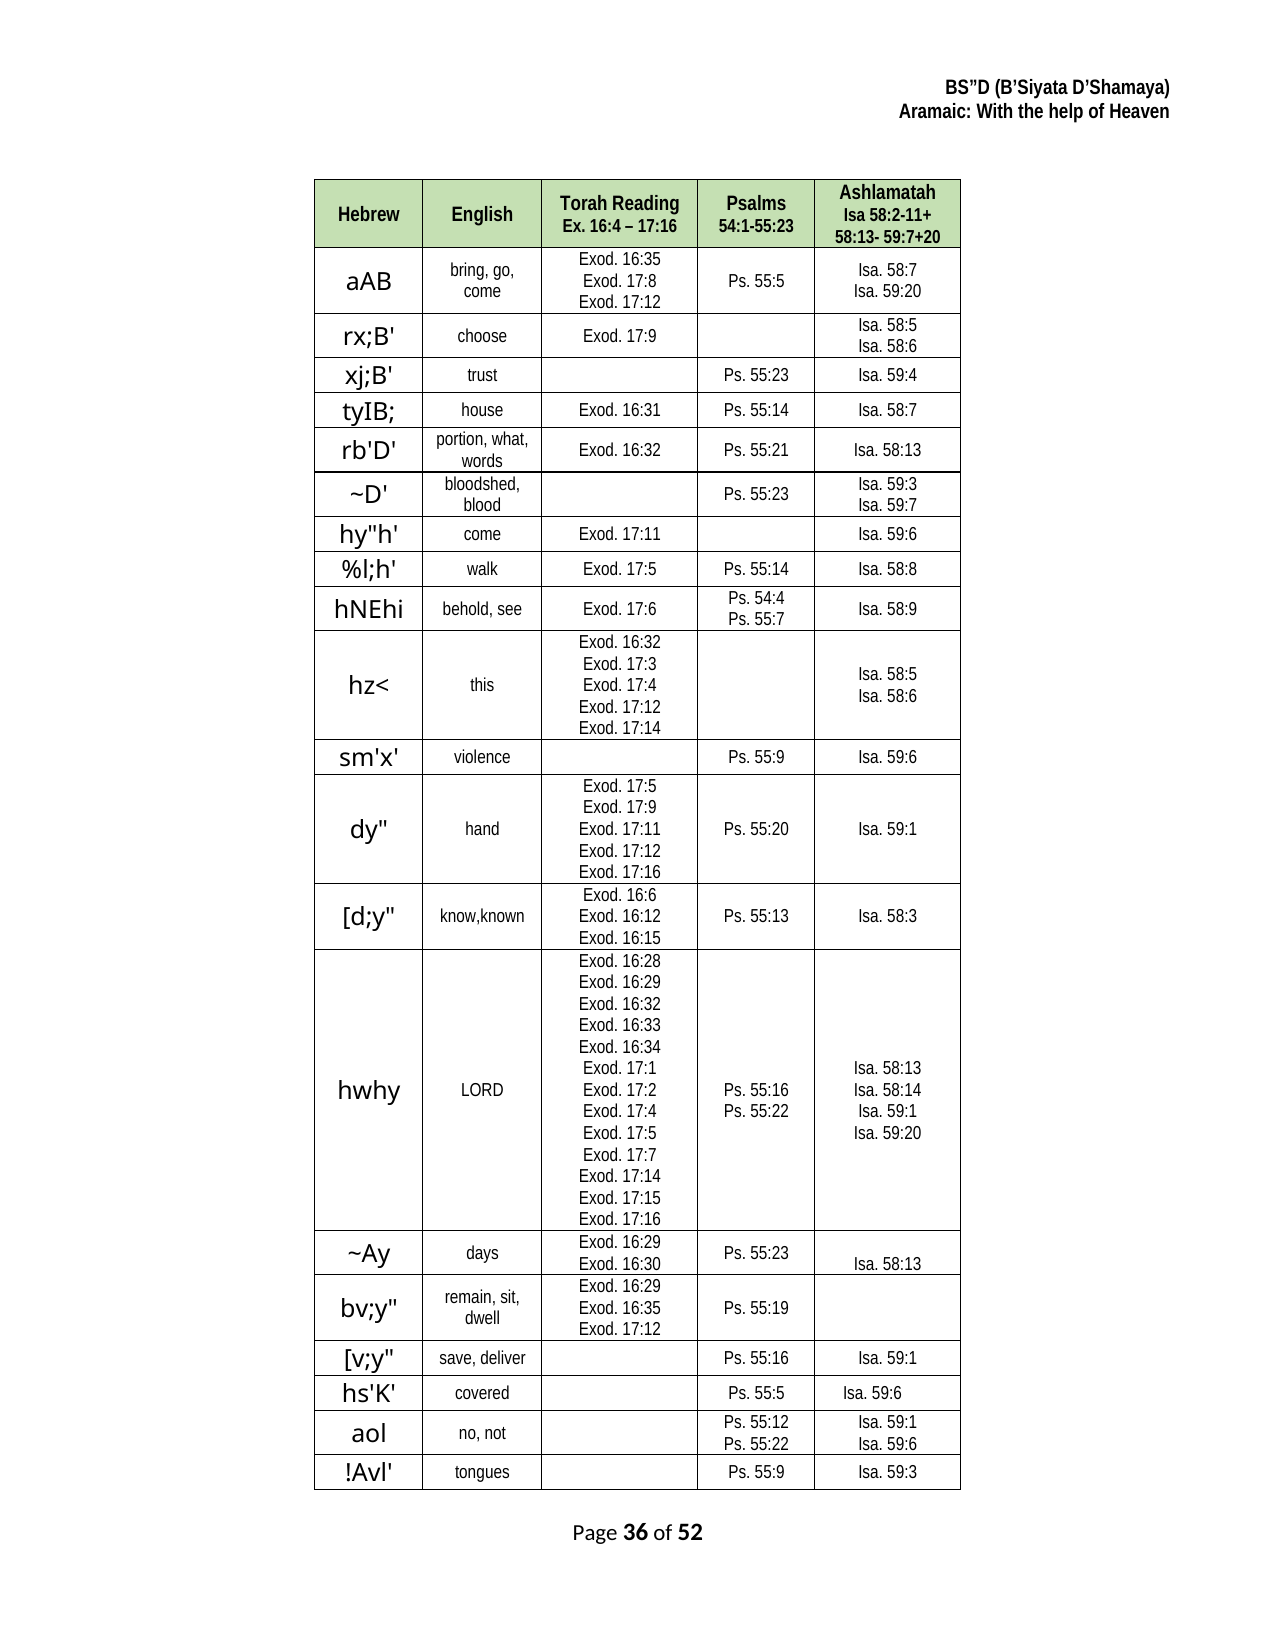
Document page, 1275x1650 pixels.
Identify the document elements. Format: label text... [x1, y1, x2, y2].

table_cell sm'x' [315, 740, 422, 774]
table_cell Isa. 58:13 [815, 428, 960, 471]
table_cell !Avl' [315, 1455, 422, 1489]
table_cell Isa. 58:7 Isa. 59:20 [815, 248, 960, 313]
table_cell Ps. 55:5 [698, 248, 814, 313]
table_cell Exod. 16:28 Exod. 16:29 Exod. 16:32 Exod. 16:33 Exod. 16:34 Exod. 17:1 Exod. 17:2 Exod. 17:4 Exod. 17:5 Exod. 17:7 Exod. 17:14 Exod. 17:15 Exod. 17:16 [542, 950, 697, 1230]
table_cell bv;y" [315, 1275, 422, 1340]
table_cell [542, 1376, 697, 1410]
table_cell tyIB; [315, 393, 422, 427]
table_cell tongues [423, 1455, 541, 1489]
table_cell Exod. 16:6 Exod. 16:12 Exod. 16:15 [542, 884, 697, 948]
table_cell Isa. 59:1 [815, 1341, 960, 1375]
table_cell Ps. 55:9 [698, 740, 814, 774]
table_cell Ps. 55:23 [698, 1231, 814, 1274]
table_cell [v;y" [315, 1341, 422, 1375]
table_cell this [423, 631, 541, 739]
table_cell Ps. 55:16 [698, 1341, 814, 1375]
table_cell Exod. 16:29 Exod. 16:35 Exod. 17:12 [542, 1275, 697, 1340]
table_cell [698, 314, 814, 357]
table_cell Isa. 59:4 [815, 358, 960, 392]
table_cell Exod. 16:29 Exod. 16:30 [542, 1231, 697, 1274]
table_cell Exod. 17:11 [542, 517, 697, 551]
table_cell Ps. 55:12 Ps. 55:22 [698, 1411, 814, 1454]
table_cell [542, 740, 697, 774]
table_cell Exod. 16:31 [542, 393, 697, 427]
table_cell hand [423, 775, 541, 883]
table_cell save, deliver [423, 1341, 541, 1375]
table_cell house [423, 393, 541, 427]
table_cell LORD [423, 950, 541, 1230]
table_cell Exod. 17:6 [542, 587, 697, 630]
table_cell hy"h' [315, 517, 422, 551]
table_cell Ps. 55:9 [698, 1455, 814, 1489]
table_header Ashlamatah Isa 58:2-11+ 58:13- 59:7+20 [815, 180, 960, 247]
table_cell violence [423, 740, 541, 774]
table_cell days [423, 1231, 541, 1274]
table_cell Exod. 16:32 Exod. 17:3 Exod. 17:4 Exod. 17:12 Exod. 17:14 [542, 631, 697, 739]
table_header English [423, 180, 541, 247]
table_cell [d;y" [315, 884, 422, 948]
table_cell Isa. 59:3 [815, 1455, 960, 1489]
table_cell Isa. 59:1 Isa. 59:6 [815, 1411, 960, 1454]
table_cell Isa. 59:1 [815, 775, 960, 883]
table_cell dy" [315, 775, 422, 883]
table_cell hz< [315, 631, 422, 739]
table_cell xj;B' [315, 358, 422, 392]
table_cell Isa. 58:13 Isa. 58:14 Isa. 59:1 Isa. 59:20 [815, 950, 960, 1230]
table_cell Ps. 55:19 [698, 1275, 814, 1340]
table_cell Ps. 55:14 [698, 393, 814, 427]
table_header Hebrew [315, 180, 422, 247]
table_cell bloodshed, blood [423, 473, 541, 516]
table_cell Ps. 55:20 [698, 775, 814, 883]
table_cell hNEhi [315, 587, 422, 630]
table_cell Ps. 55:21 [698, 428, 814, 471]
table_cell no, not [423, 1411, 541, 1454]
table_cell ~Ay [315, 1231, 422, 1274]
table_cell Isa. 59:6 [815, 517, 960, 551]
table_cell Isa. 59:3 Isa. 59:7 [815, 473, 960, 516]
table_cell [698, 517, 814, 551]
table_cell [698, 631, 814, 739]
table_cell Exod. 17:9 [542, 314, 697, 357]
table_cell Ps. 55:23 [698, 358, 814, 392]
table_cell Exod. 16:35 Exod. 17:8 Exod. 17:12 [542, 248, 697, 313]
table_cell come [423, 517, 541, 551]
table_cell [815, 1275, 960, 1340]
table_cell [542, 1341, 697, 1375]
table_cell [542, 358, 697, 392]
table_cell Ps. 54:4 Ps. 55:7 [698, 587, 814, 630]
table_cell Exod. 17:5 [542, 552, 697, 586]
table_cell trust [423, 358, 541, 392]
table_cell rb'D' [315, 428, 422, 471]
table_cell Isa. 58:7 [815, 393, 960, 427]
table_cell Isa. 59:6 [815, 740, 960, 774]
table_cell remain, sit, dwell [423, 1275, 541, 1340]
table_cell Ps. 55:16 Ps. 55:22 [698, 950, 814, 1230]
table_cell Isa. 59:6 [815, 1376, 960, 1410]
table_cell ~D' [315, 473, 422, 516]
table_cell behold, see [423, 587, 541, 630]
table_cell Isa. 58:5 Isa. 58:6 [815, 314, 960, 357]
table_header Psalms 54:1-55:23 [698, 180, 814, 247]
table_cell covered [423, 1376, 541, 1410]
table_cell aol [315, 1411, 422, 1454]
table_cell hwhy [315, 950, 422, 1230]
table_cell Isa. 58:8 [815, 552, 960, 586]
table_cell Exod. 17:5 Exod. 17:9 Exod. 17:11 Exod. 17:12 Exod. 17:16 [542, 775, 697, 883]
table_cell aAB [315, 248, 422, 313]
table_cell Isa. 58:5 Isa. 58:6 [815, 631, 960, 739]
table_cell Exod. 16:32 [542, 428, 697, 471]
table_cell Isa. 58:3 [815, 884, 960, 948]
table_cell [542, 473, 697, 516]
table_cell bring, go, come [423, 248, 541, 313]
table_cell know,known [423, 884, 541, 948]
table_cell Isa. 58:9 [815, 587, 960, 630]
table_cell hs'K' [315, 1376, 422, 1410]
table_cell [542, 1455, 697, 1489]
table_cell rx;B' [315, 314, 422, 357]
table_cell Ps. 55:5 [698, 1376, 814, 1410]
table_cell %l;h' [315, 552, 422, 586]
table_cell portion, what, words [423, 428, 541, 471]
table_cell Ps. 55:13 [698, 884, 814, 948]
table_header Torah Reading Ex. 16:4 – 17:16 [542, 180, 697, 247]
table_cell Ps. 55:14 [698, 552, 814, 586]
table_cell [542, 1411, 697, 1454]
table_cell walk [423, 552, 541, 586]
table_cell choose [423, 314, 541, 357]
table_cell Isa. 58:13 [815, 1231, 960, 1274]
table_cell Ps. 55:23 [698, 473, 814, 516]
